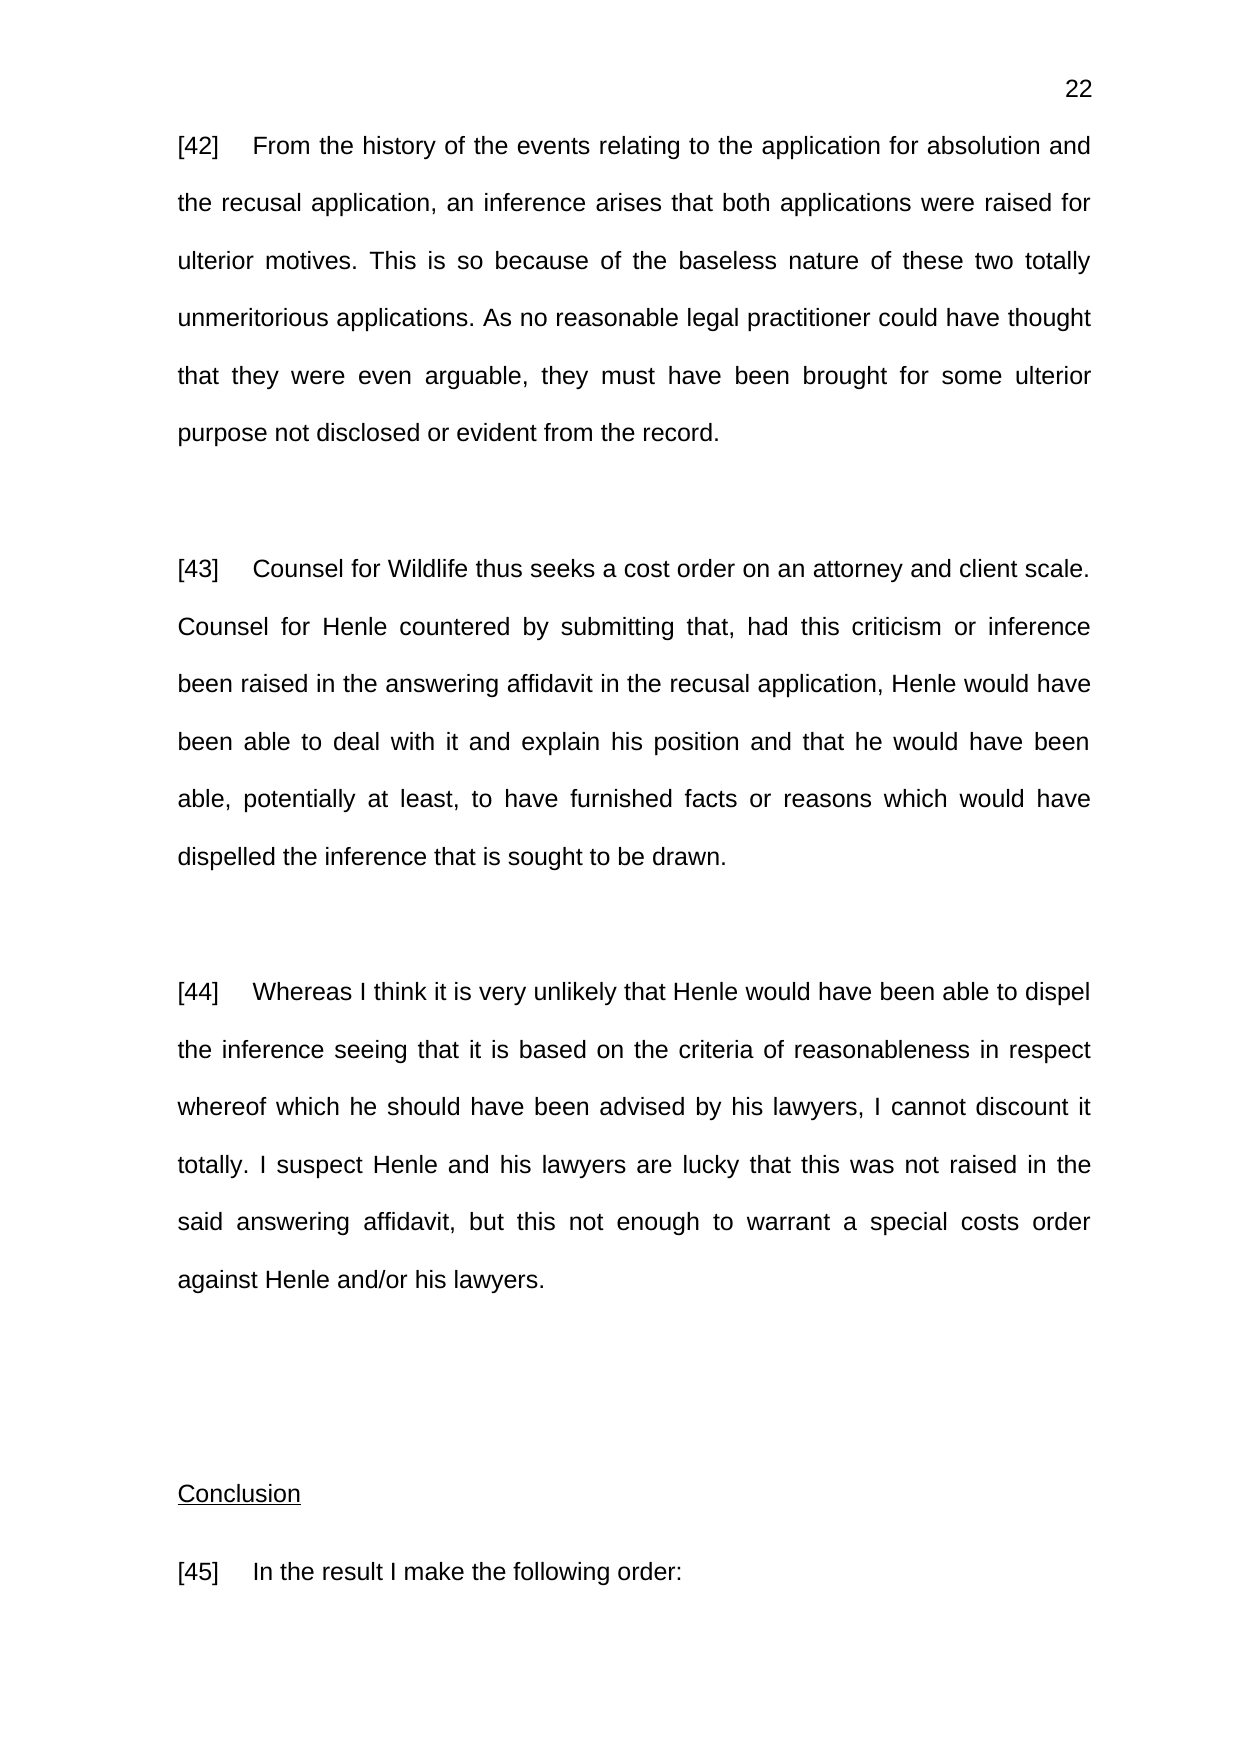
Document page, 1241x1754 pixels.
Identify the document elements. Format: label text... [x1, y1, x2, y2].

text Conclusion [177, 1479, 1092, 1508]
list From the history of the events relating to the application for absolution and the recusal application, an inference arises that both applications were raised for ulterior motives. This is so because of the baseless nature of these two totally unmeritorious applications. As no reasonable legal practitioner could have thought that they were even arguable, they must have been brought for some ulterior purpose not disclosed or evident from the record. [177, 131, 1092, 447]
list Counsel for Wildlife thus seeks a cost order on an attorney and client scale. Counsel for Henle countered by submitting that, had this criticism or inference been raised in the answering affidavit in the recusal application, Henle would have been able to deal with it and explain his position and that he would have been able, potentially at least, to have furnished facts or reasons which would have dispelled the inference that is sought to be drawn. [177, 554, 1092, 870]
list In the result I make the following order: [177, 1557, 1092, 1586]
list Whereas I think it is very unlikely that Henle would have been able to dispel the inference seeing that it is based on the criteria of reasonableness in respect whereof which he should have been advised by his lawyers, I cannot discount it totally. I suspect Henle and his lawyers are lucky that this was not raised in the said answering affidavit, but this not enough to warrant a special costs order against Henle and/or his lawyers. [177, 977, 1092, 1293]
